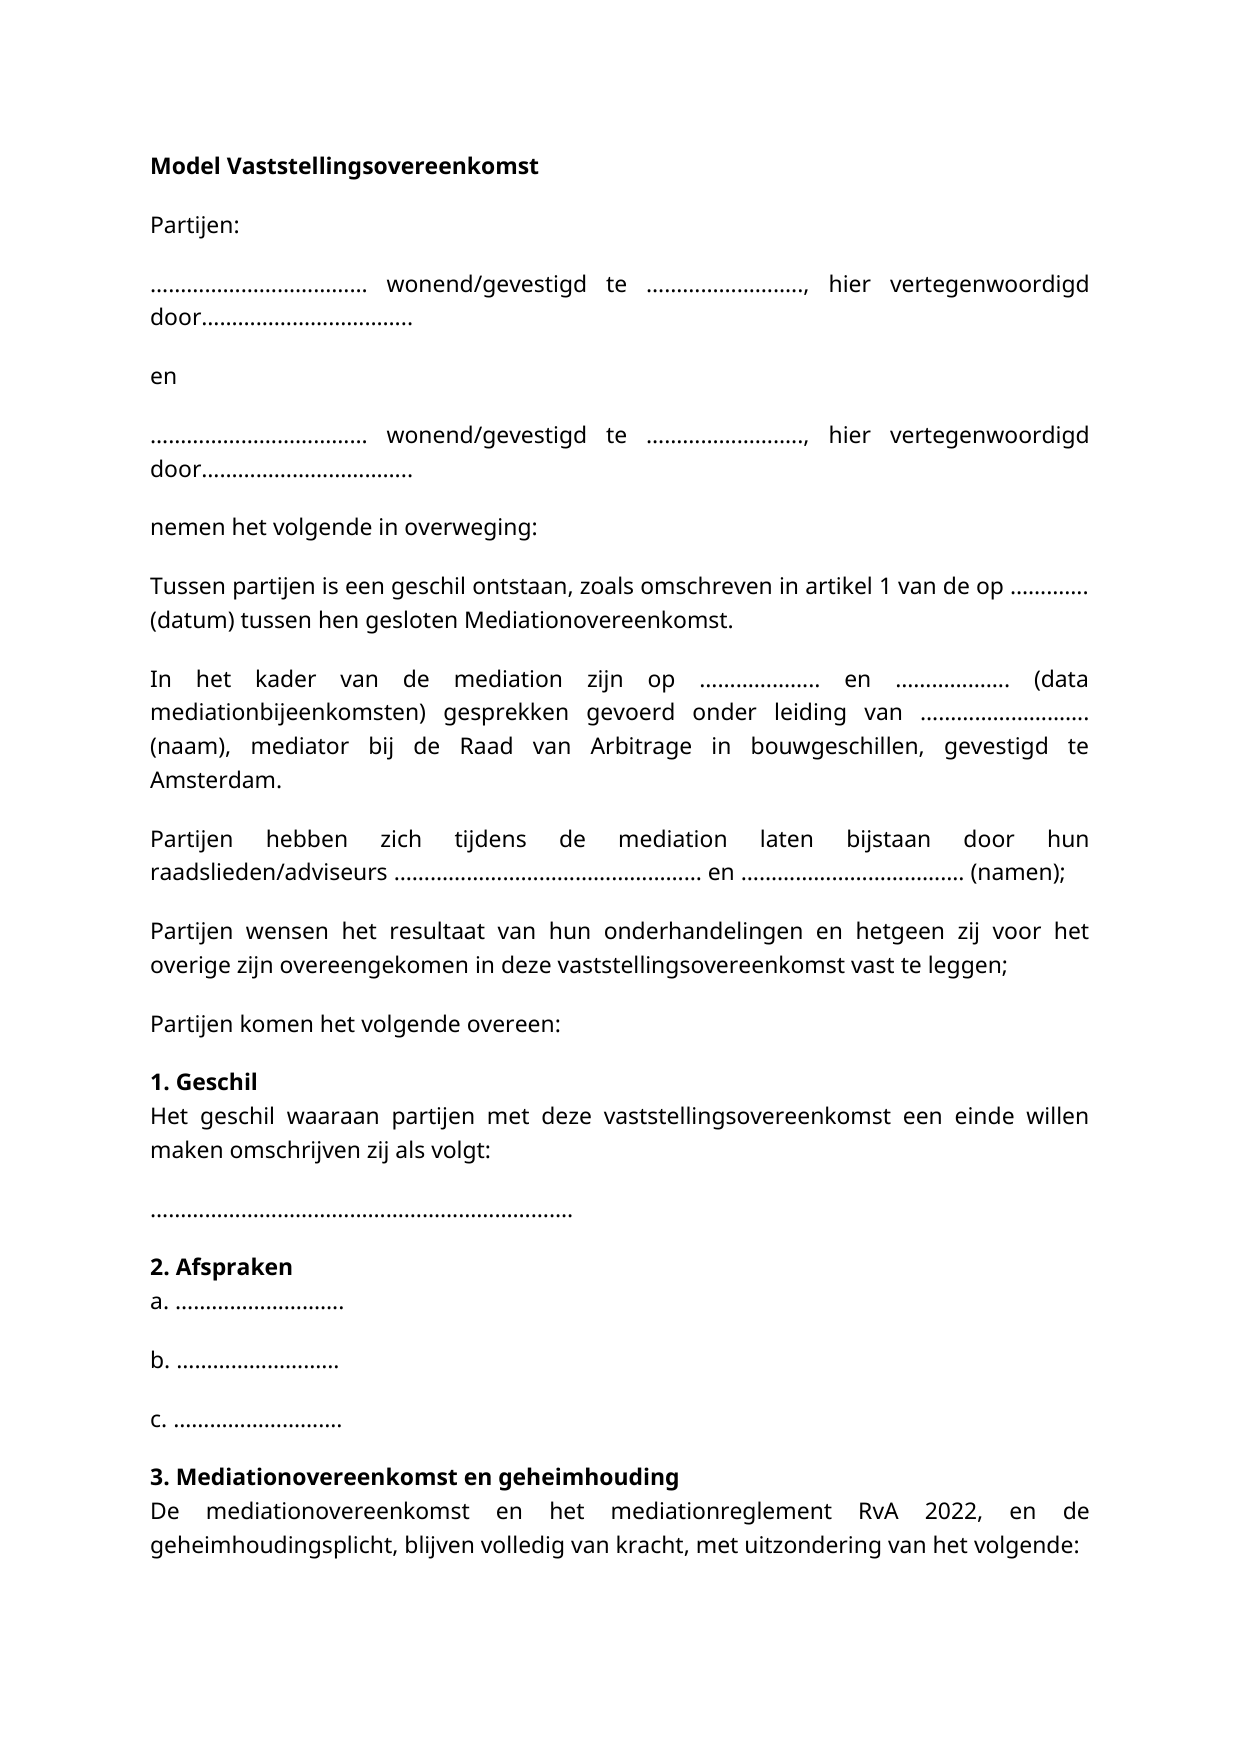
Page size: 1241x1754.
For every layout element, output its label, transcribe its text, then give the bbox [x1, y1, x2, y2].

text Partijen komen het volgende overeen: [150, 1007, 1090, 1039]
text ……………………………… wonend/gevestigd te …………………….., hier vertegenwoordigd door…………………………….. [150, 419, 1090, 484]
text c. ………………………. [150, 1402, 1090, 1434]
text Partijen: [150, 209, 1090, 240]
text In het kader van de mediation zijn op ……………….. en ………………. (data mediationbijeenkomsten) gesprekken gevoerd onder leiding van ………………………. (naam), mediator bij de Raad van Arbitrage in bouwgeschillen, gevestigd te Amsterdam. [150, 662, 1090, 795]
text 3. Mediationovereenkomst en geheimhouding [150, 1461, 1090, 1492]
text nemen het volgende in overweging: [150, 511, 1090, 542]
text en [150, 360, 1090, 391]
text Partijen wensen het resultaat van hun onderhandelingen en hetgeen zij voor het overige zijn overeengekomen in deze vaststellingsovereenkomst vast te leggen; [150, 915, 1090, 980]
text Partijen hebben zich tijdens de mediation laten bijstaan door hun raadslieden/adviseurs …………………………………………… en ………………………………. (namen); [150, 822, 1090, 887]
text b. ……………………… [150, 1344, 1090, 1375]
text Model Vaststellingsovereenkomst [150, 150, 1090, 181]
text 2. Afspraken [150, 1251, 1090, 1282]
text ……………………………………………………………. [150, 1192, 1090, 1224]
text ……………………………… wonend/gevestigd te …………………….., hier vertegenwoordigd door…………………………….. [150, 267, 1090, 332]
text Tussen partijen is een geschil ontstaan, zoals omschreven in artikel 1 van de op …………. (datum) tussen hen gesloten Mediationovereenkomst. [150, 570, 1090, 635]
text Het geschil waaraan partijen met deze vaststellingsovereenkomst een einde willen maken omschrijven zij als volgt: [150, 1100, 1090, 1165]
text a. ………………………. [150, 1285, 1090, 1316]
text 1. Geschil [150, 1066, 1090, 1097]
text De mediationovereenkomst en het mediationreglement RvA 2022, en de geheimhoudingsplicht, blijven volledig van kracht, met uitzondering van het volgende: [150, 1495, 1090, 1560]
